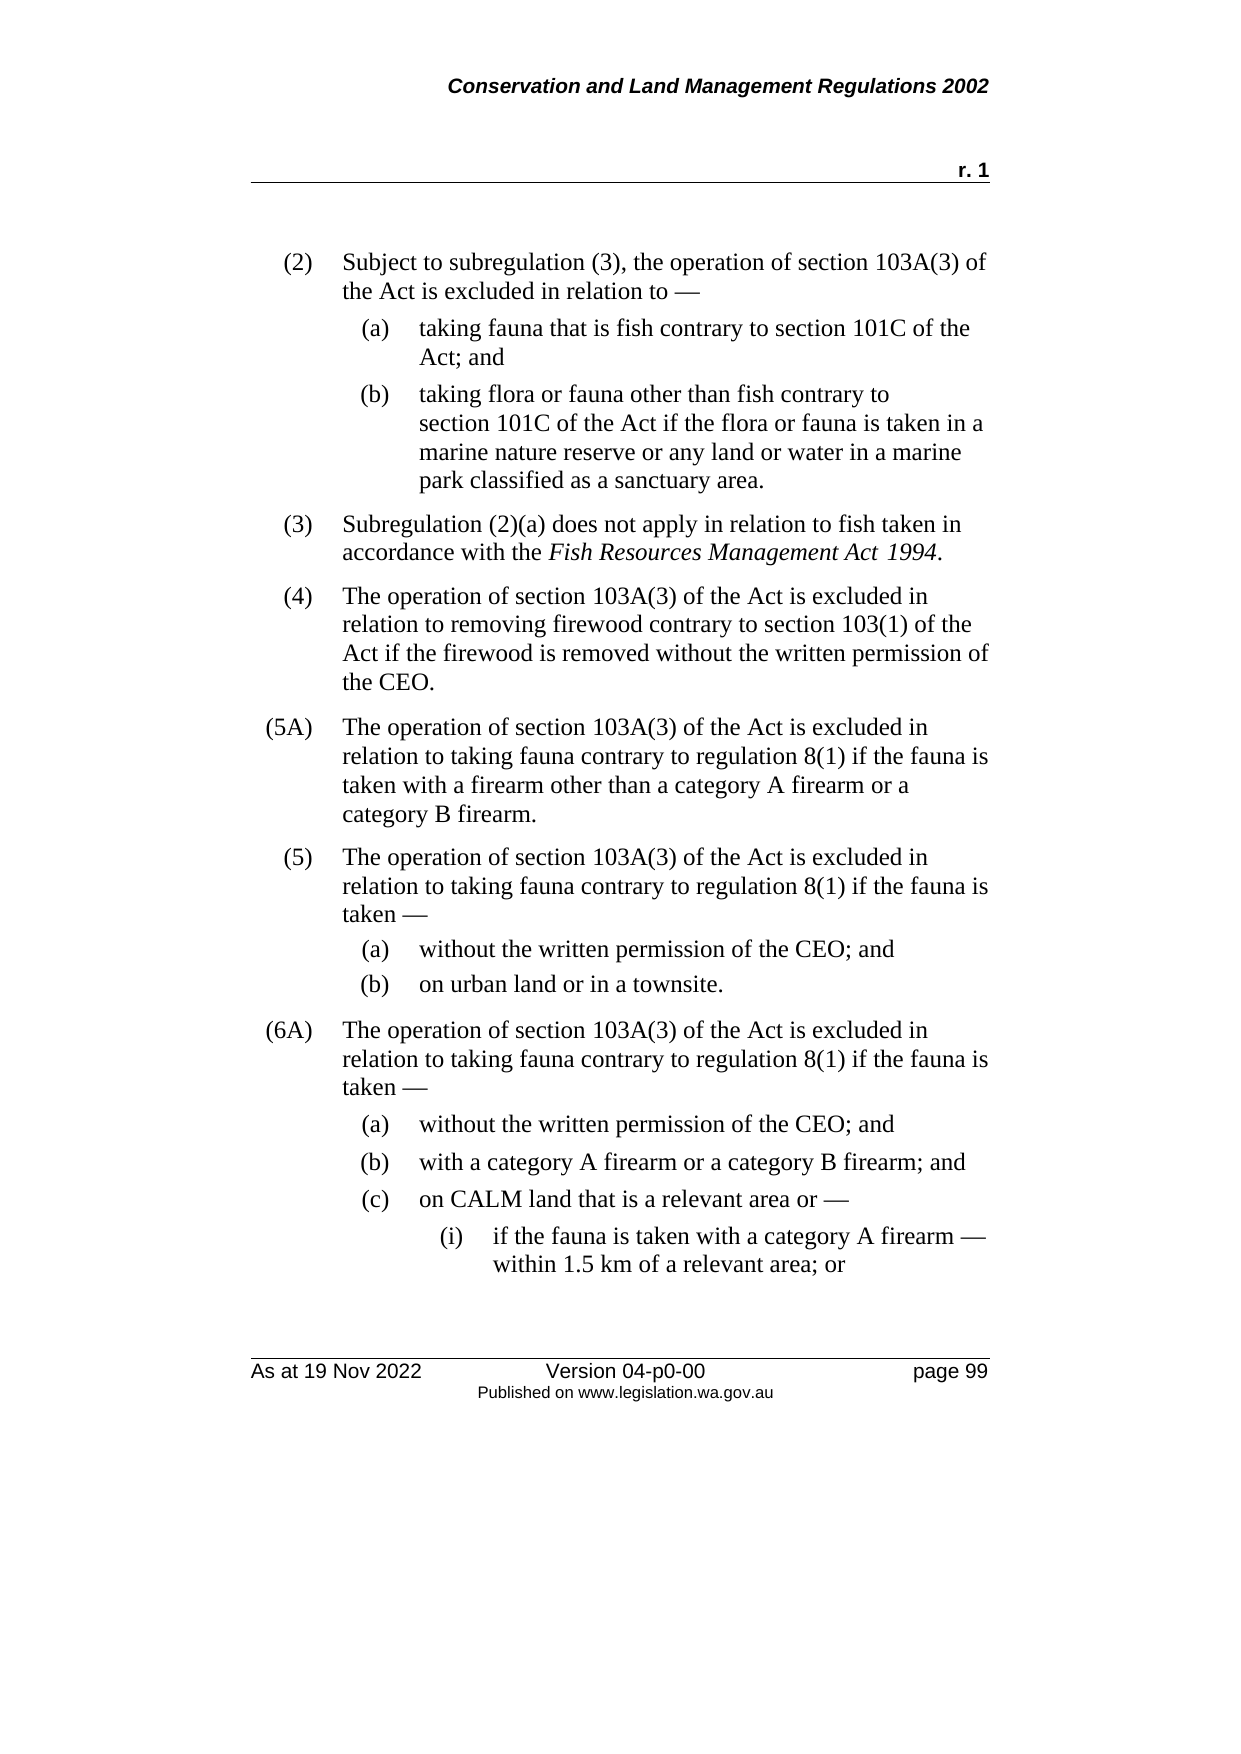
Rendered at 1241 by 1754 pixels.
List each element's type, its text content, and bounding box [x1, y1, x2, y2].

text (5A) The operation of section 103A(3) of the Act is excluded in relation to taking fauna contrary to regulation 8(1) if the fauna is taken with a firearm other than a category A firearm or a category B firearm. [251, 712, 990, 827]
text (i) if the fauna is taken with a category A firearm — within 1.5 km of a relevant area; or [251, 1221, 990, 1278]
text (c) on CALM land that is a relevant area or — [251, 1184, 990, 1212]
text (b) on urban land or in a townsite. [251, 969, 990, 998]
text (a) taking fauna that is fish contrary to section 101C of the Act; and [251, 313, 990, 371]
text (a) without the written permission of the CEO; and [251, 934, 990, 963]
text (b) taking flora or fauna other than fish contrary to section 101C of the Act if the flora or fauna is taken in a marine nature reserve or any land or water in a marine park classified as a sanctuary area. [251, 379, 990, 494]
text (4) The operation of section 103A(3) of the Act is excluded in relation to removing firewood contrary to section 103(1) of the Act if the firewood is removed without the written permission of the CEO. [251, 581, 990, 696]
text (3) Subregulation (2)(a) does not apply in relation to fish taken in accordance with the Fish Resources Management Act 1994. [251, 509, 990, 566]
text (b) with a category A firearm or a category B firearm; and [251, 1147, 990, 1175]
text (6A) The operation of section 103A(3) of the Act is excluded in relation to taking fauna contrary to regulation 8(1) if the fauna is taken — [251, 1015, 990, 1101]
text (2) Subject to subregulation (3), the operation of section 103A(3) of the Act is excluded in relation to — [251, 247, 990, 305]
text (a) without the written permission of the CEO; and [251, 1109, 990, 1138]
text (5) The operation of section 103A(3) of the Act is excluded in relation to taking fauna contrary to regulation 8(1) if the fauna is taken — [251, 842, 990, 928]
